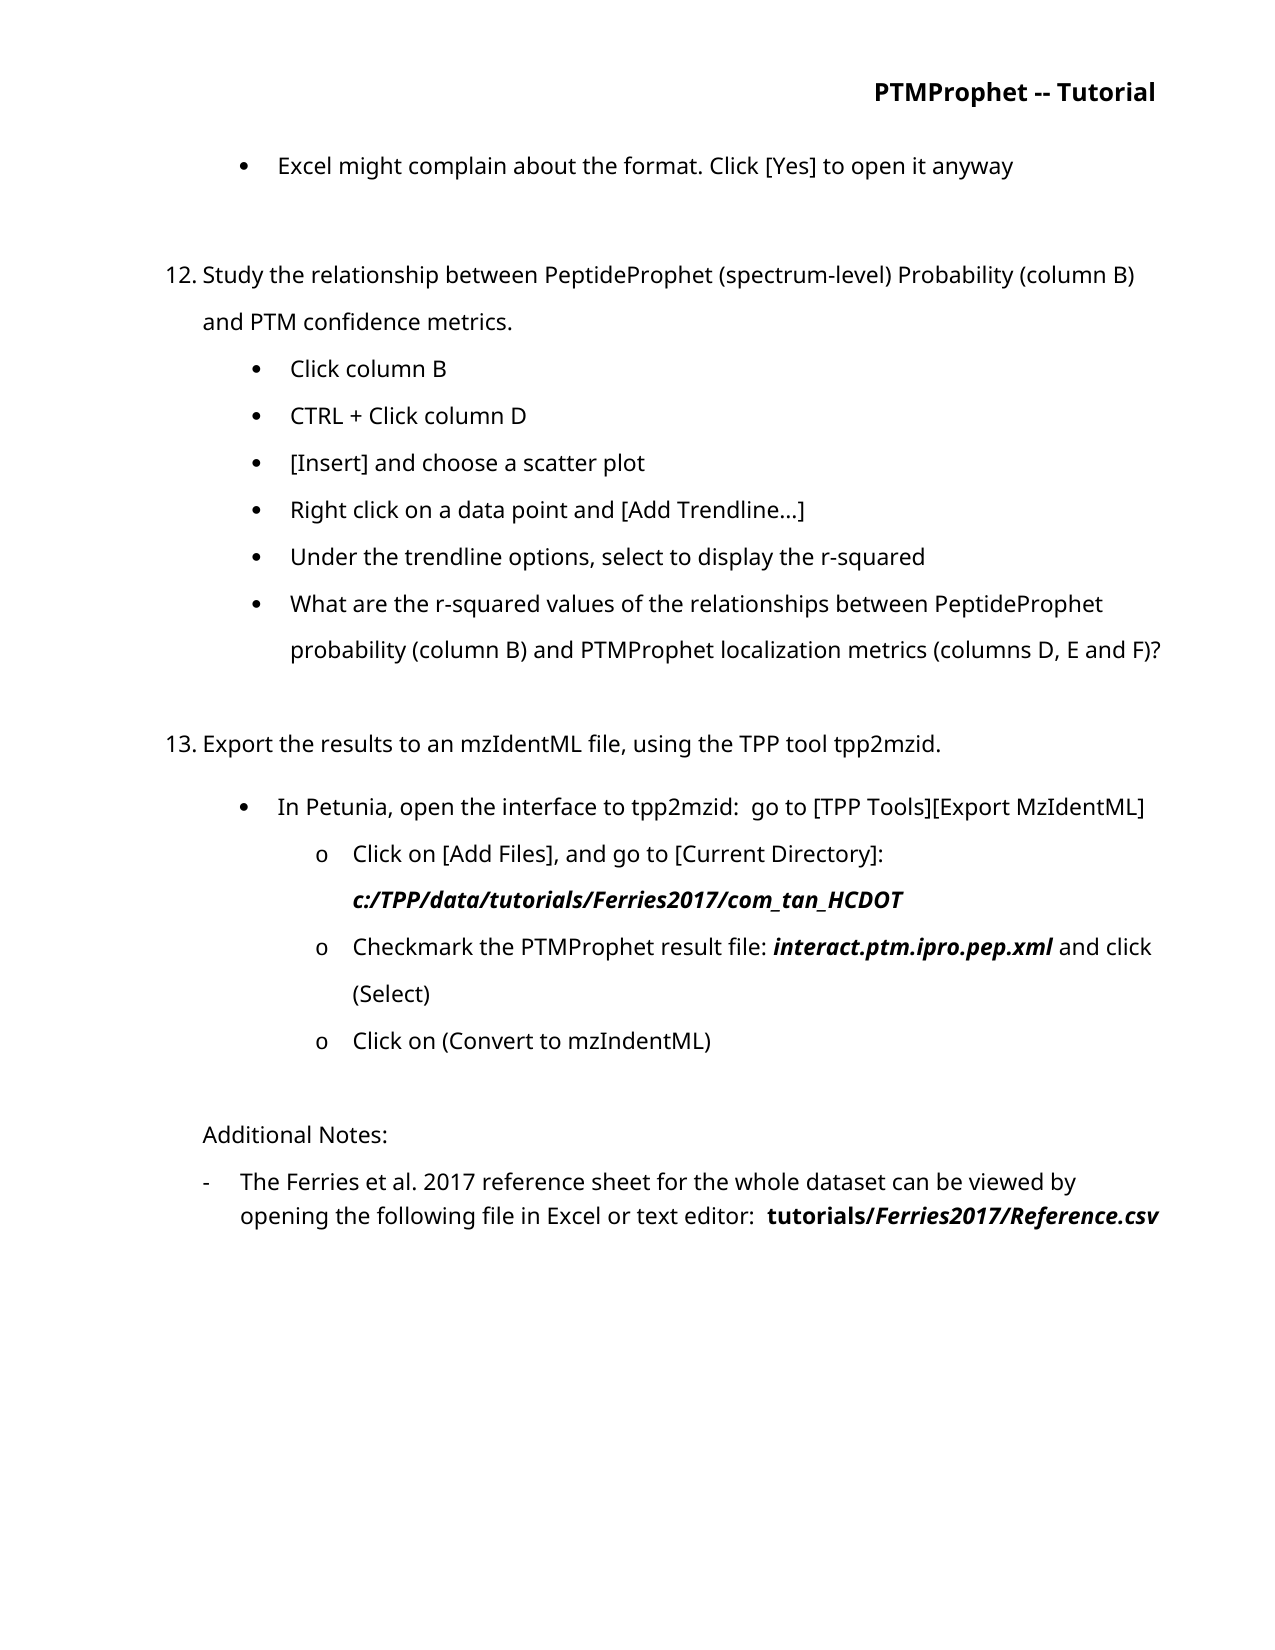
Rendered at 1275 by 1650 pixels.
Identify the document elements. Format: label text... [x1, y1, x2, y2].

list Right click on a data point and [Add Trendline…] [252, 494, 1162, 525]
list In Petunia, open the interface to tpp2mzid: go to [TPP Tools][Export MzIdentML] [240, 791, 1162, 822]
list Additional Notes: [202, 1119, 1162, 1150]
text c:/TPP/data/tutorials/Ferries2017/com_tan_HCDOT [277, 884, 1162, 916]
list Export the results to an mzIdentML file, using the TPP tool tpp2mzid. [165, 728, 1162, 759]
list Study the relationship between PeptideProphet (spectrum-level) Probability (column B) and PTM confidence metrics. [165, 259, 1162, 337]
list Click column B [252, 353, 1162, 384]
list The Ferries et al. 2017 reference sheet for the whole dataset can be viewed by opening the following file in Excel or text editor: tutorials/Ferries2017/Reference.csv [202, 1166, 1162, 1231]
list CTRL + Click column D [252, 400, 1162, 431]
list Excel might complain about the format. Click [Yes] to open it anyway [240, 150, 1162, 181]
list What are the r-squared values of the relationships between PeptideProphet probability (column B) and PTMProphet localization metrics (columns D, E and F)? [252, 587, 1162, 666]
list Click on (Convert to mzIndentML) [315, 1025, 1162, 1057]
list Checkmark the PTMProphet result file: interact.ptm.ipro.pep.xml and click (Select) [315, 931, 1162, 1009]
list [Insert] and choose a scatter plot [252, 447, 1162, 478]
list Click on [Add Files], and go to [Current Directory]: [315, 837, 1162, 869]
list Under the trendline options, select to display the r-squared [252, 541, 1162, 572]
